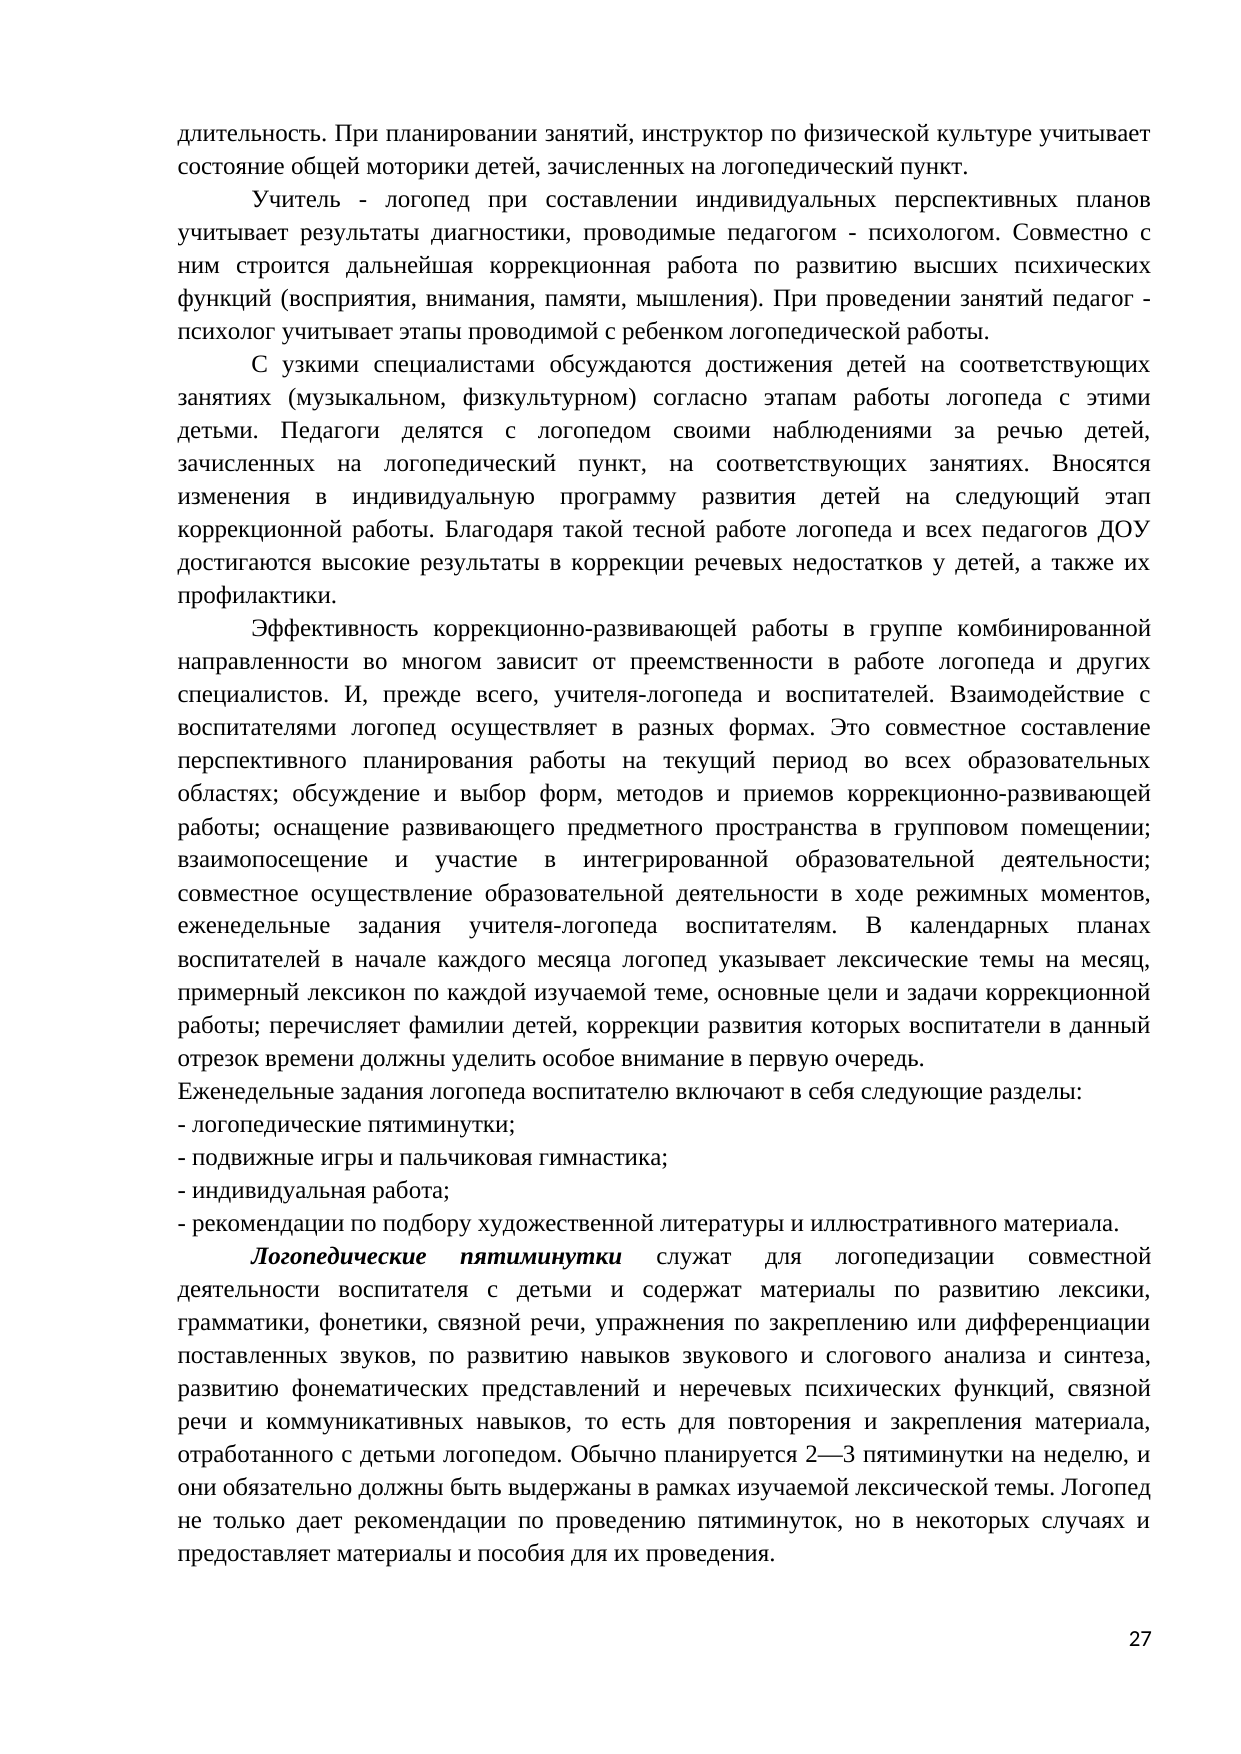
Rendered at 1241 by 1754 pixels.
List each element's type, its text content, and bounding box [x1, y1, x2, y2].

text Логопедические пятиминутки служат для логопедизации совместной деятельности воспитателя с детьми и содержат материалы по развитию лексики, грамматики, фонетики, связной речи, упражнения по закреплению или дифференциации поставленных звуков, по развитию навыков звукового и слогового анализа и синтеза, развитию фонематических представлений и неречевых психических функций, связной речи и коммуникативных навыков, то есть для повторения и закрепления материала, отработанного с детьми логопедом. Обычно планируется 2—3 пятиминутки на неделю, и они обязательно должны быть выдержаны в рамках изучаемой лексической темы. Логопед не только дает рекомендации по проведению пятиминуток, но в некоторых случаях и предоставляет материалы и пособия для их проведения. [177, 1241, 1152, 1567]
text Еженедельные задания логопеда воспитателю включают в себя следующие разделы: [177, 1076, 1152, 1104]
text - рекомендации по подбору художественной литературы и иллюстративного материала. [177, 1208, 1152, 1237]
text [177, 118, 1152, 180]
text Эффективность коррекционно-развивающей работы в группе комбинированной направленности во многом зависит от преемственности в работе логопеда и других специалистов. И, прежде всего, учителя-логопеда и воспитателей. Взаимодействие с воспитателями логопед осуществляет в разных формах. Это совместное составление перспективного планирования работы на текущий период во всех образовательных областях; обсуждение и выбор форм, методов и приемов коррекционно-развивающей работы; оснащение развивающего предметного пространства в групповом помещении; взаимопосещение и участие в интегрированной образовательной деятельности; совместное осуществление образовательной деятельности в ходе режимных моментов, еженедельные задания учителя-логопеда воспитателям. В календарных планах воспитателей в начале каждого месяца логопед указывает лексические темы на месяц, примерный лексикон по каждой изучаемой теме, основные цели и задачи коррекционной работы; перечисляет фамилии детей, коррекции развития которых воспитатели в данный отрезок времени должны уделить особое внимание в первую очередь. [177, 613, 1152, 1071]
text С узкими специалистами обсуждаются достижения детей на соответствующих занятиях (музыкальном, физкультурном) согласно этапам работы логопеда с этими детьми. Педагоги делятся с логопедом своими наблюдениями за речью детей, зачисленных на логопедический пункт, на соответствующих занятиях. Вносятся изменения в индивидуальную программу развития детей на следующий этап коррекционной работы. Благодаря такой тесной работе логопеда и всех педагогов ДОУ достигаются высокие результаты в коррекции речевых недостатков у детей, а также их профилактики. [177, 349, 1152, 609]
text - подвижные игры и пальчиковая гимнастика; [177, 1142, 1152, 1171]
text Учитель - логопед при составлении индивидуальных перспективных планов учитывает результаты диагностики, проводимые педагогом - психологом. Совместно с ним строится дальнейшая коррекционная работа по развитию высших психических функций (восприятия, внимания, памяти, мышления). При проведении занятий педагог - психолог учитывает этапы проводимой с ребенком логопедической работы. [177, 184, 1152, 345]
text - индивидуальная работа; [177, 1175, 1152, 1203]
text - логопедические пятиминутки; [177, 1109, 1152, 1137]
